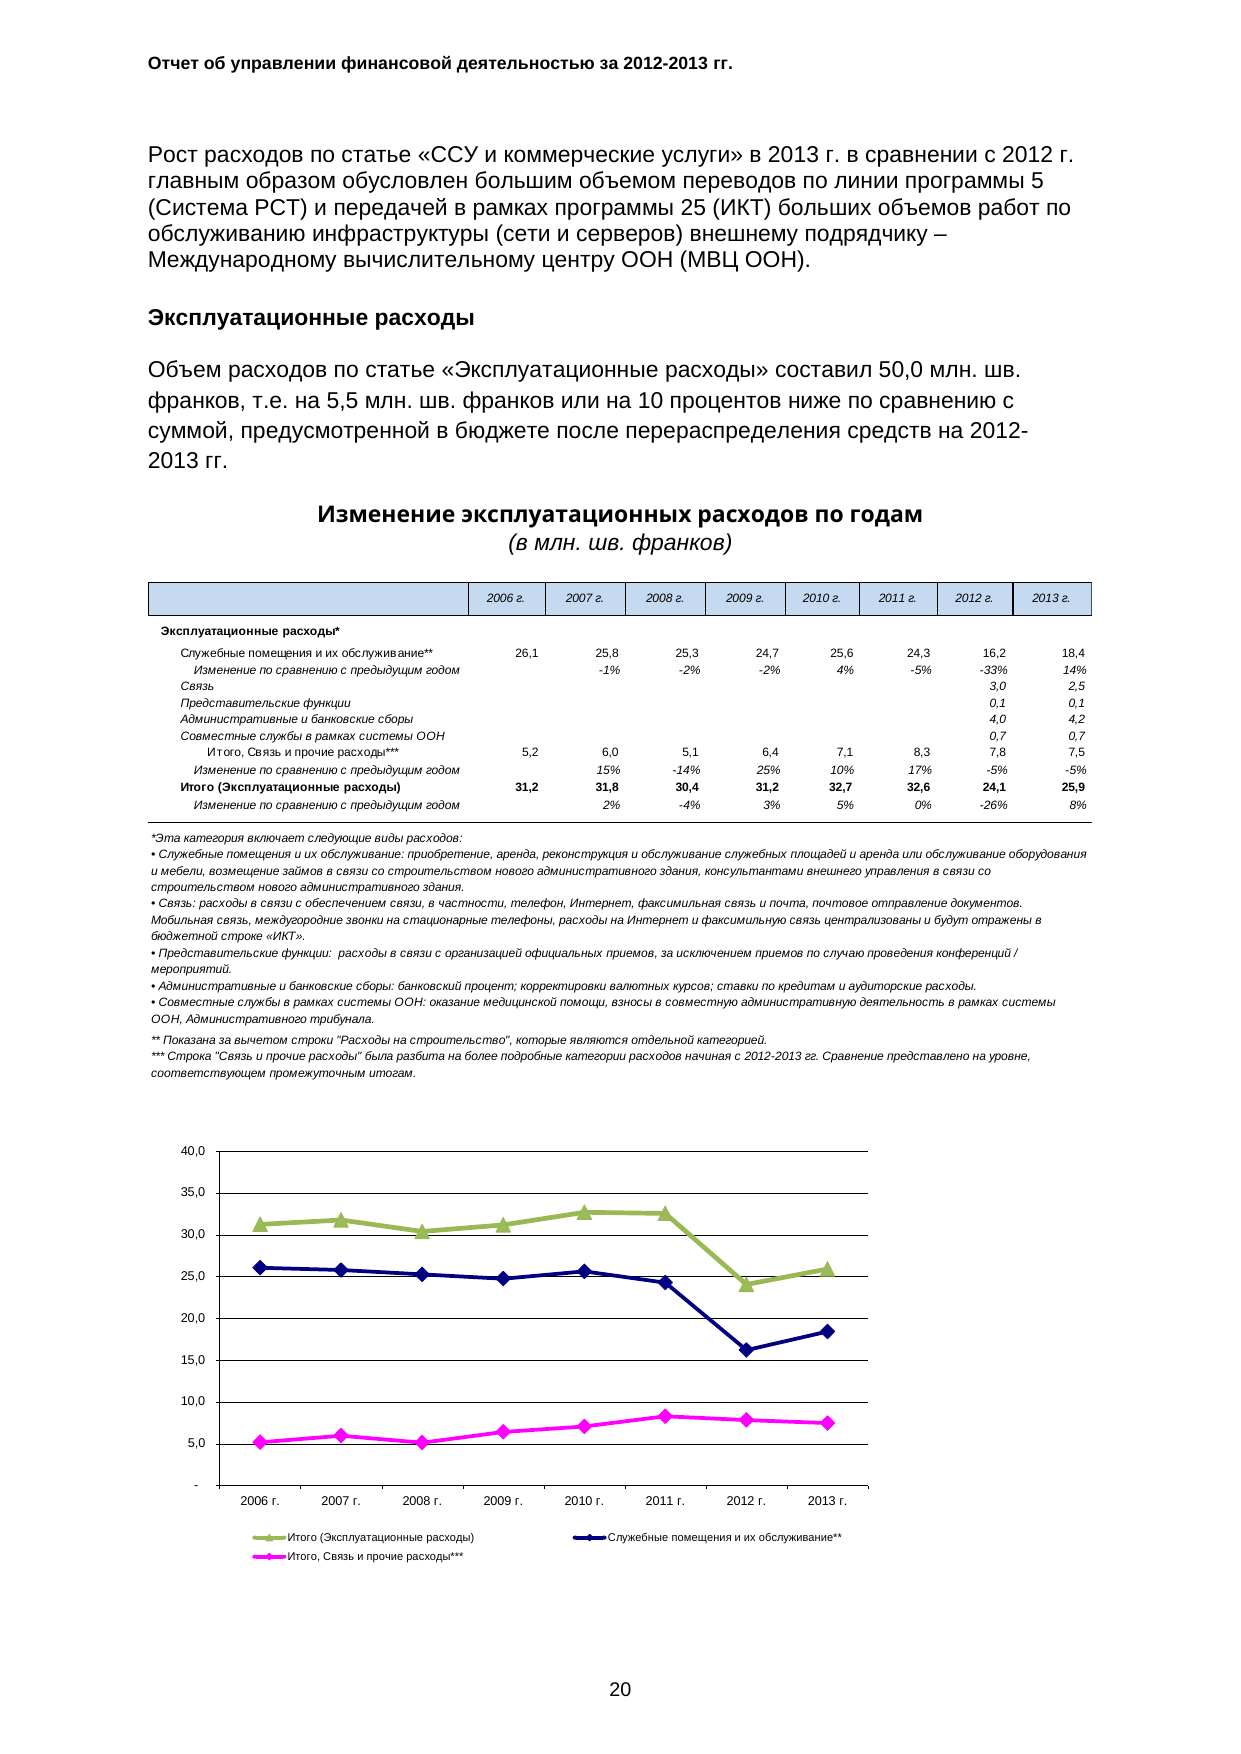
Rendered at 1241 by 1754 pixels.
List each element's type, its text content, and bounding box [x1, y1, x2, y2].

subtitle Эксплуатационные расходы [148, 299, 1092, 330]
subtitle Изменение эксплуатационных расходов по годам [148, 498, 1092, 529]
text (в млн. шв. франков) [148, 529, 1092, 556]
text Рост расходов по статье «ССУ и коммерческие услуги» в 2013 г. в сравнении с 2012 г. главным образом обусловлен большим объемом переводов по линии программы 5 (Система РСТ) и передачей в рамках программы 25 (ИКТ) больших объемов работ по обслуживанию инфраструктуры (сети и серверов) внешнему подрядчику – Международному вычислительному центру ООН (МВЦ ООН). [148, 141, 1092, 272]
text Объем расходов по статье «Эксплуатационные расходы» составил 50,0 млн. шв. франков, т.е. на 5,5 млн. шв. франков или на 10 процентов ниже по сравнению с суммой, предусмотренной в бюджете после перераспределения средств на 2012-2013 гг. [148, 356, 1092, 473]
